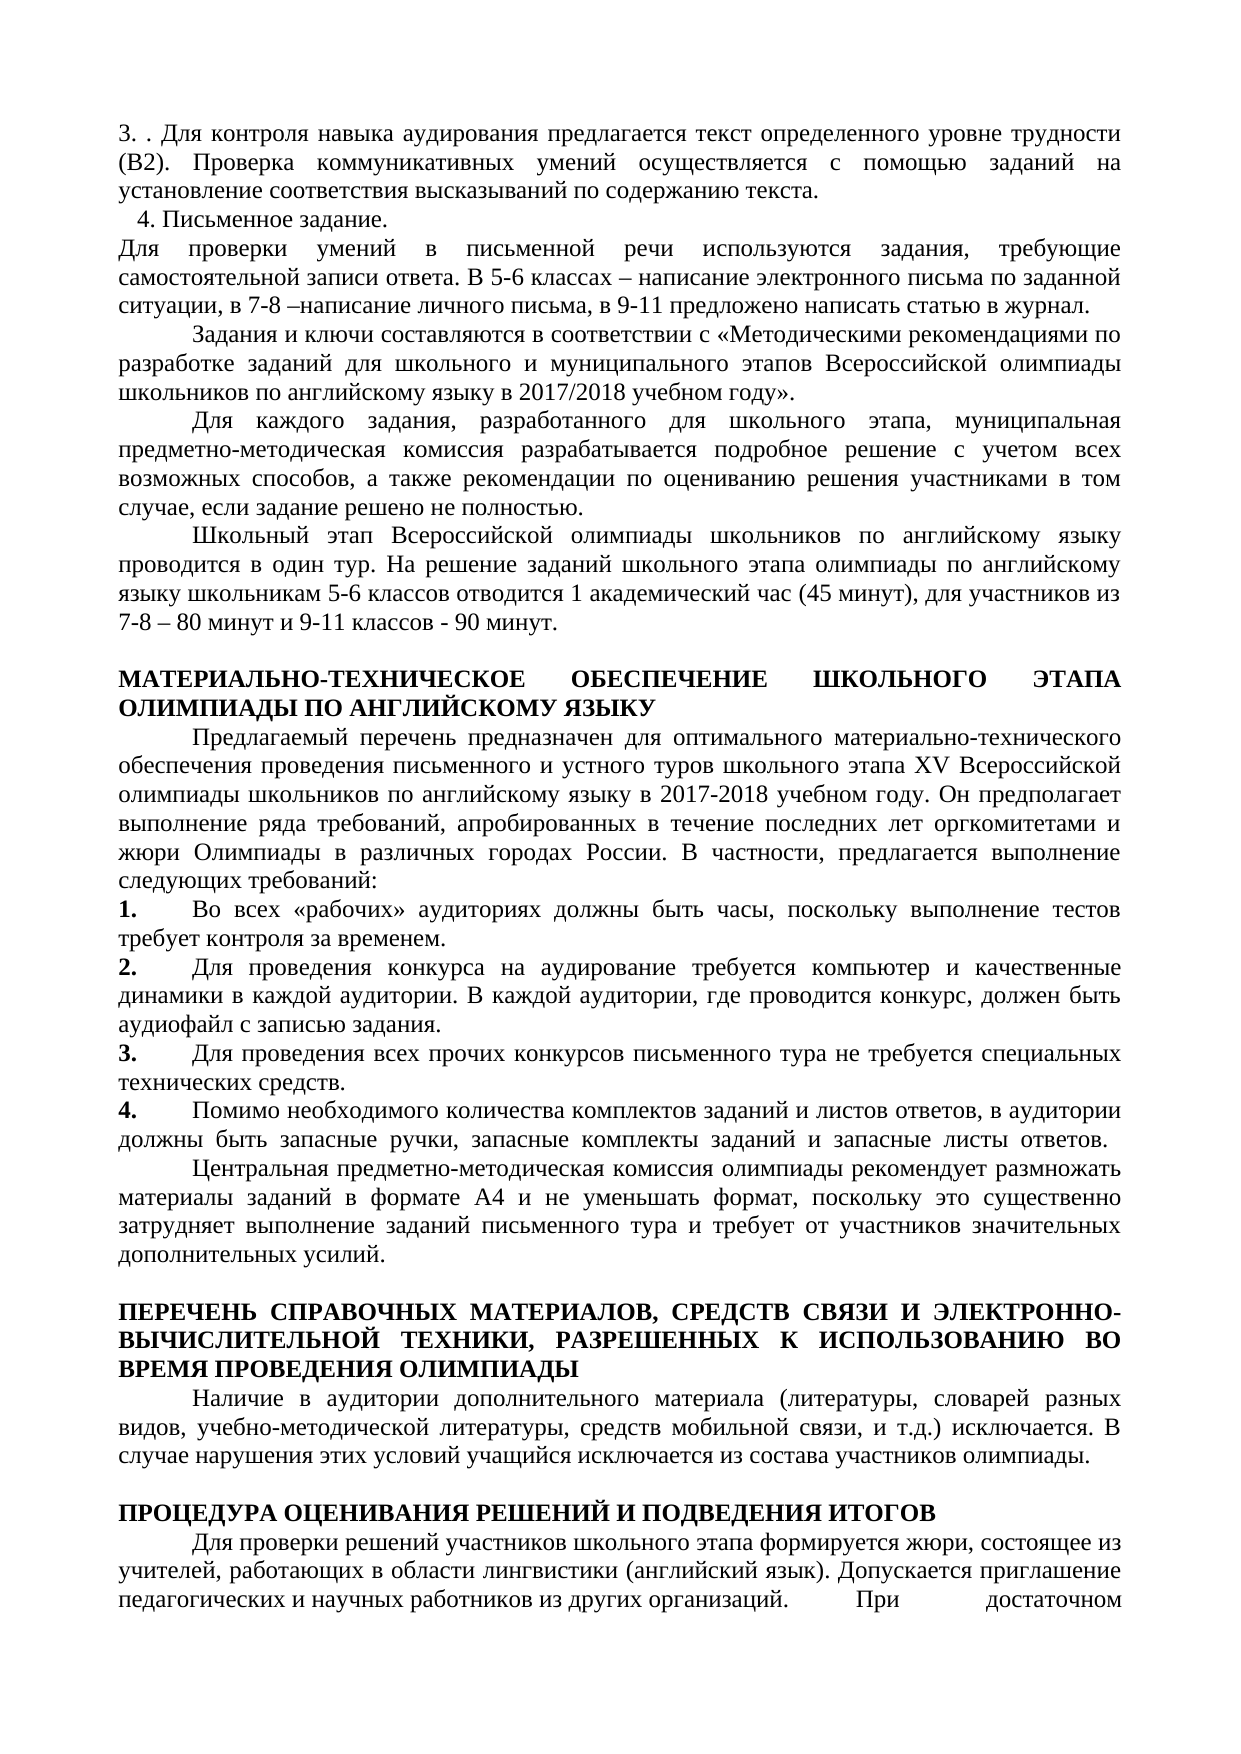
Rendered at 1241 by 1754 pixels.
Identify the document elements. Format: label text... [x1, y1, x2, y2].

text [118, 1527, 1122, 1613]
list Помимо необходимого количества комплектов заданий и листов ответов, в аудитории должны быть запасные ручки, запасные комплекты заданий и запасные листы ответов. Центральная предметно-методическая комиссия олимпиады рекомендует размножать материалы заданий в формате А4 и не уменьшать формат, поскольку это существенно затрудняет выполнение заданий письменного тура и требует от участников значительных дополнительных усилий. [118, 1096, 1122, 1268]
text Предлагаемый перечень предназначен для оптимального материально-технического обеспечения проведения письменного и устного туров школьного этапа XV Всероссийской олимпиады школьников по английскому языку в 2017-2018 учебном году. Он предполагает выполнение ряда требований, апробированных в течение последних лет оргкомитетами и жюри Олимпиады в различных городах России. В частности, предлагается выполнение следующих требований: [118, 722, 1122, 894]
text ПЕРЕЧЕНЬ СПРАВОЧНЫХ МАТЕРИАЛОВ, СРЕДСТВ СВЯЗИ И ЭЛЕКТРОННО-ВЫЧИСЛИТЕЛЬНОЙ ТЕХНИКИ, РАЗРЕШЕННЫХ К ИСПОЛЬЗОВАНИЮ ВО ВРЕМЯ ПРОВЕДЕНИЯ ОЛИМПИАДЫ [118, 1297, 1122, 1383]
list Для проведения конкурса на аудирование требуется компьютер и качественные динамики в каждой аудитории. В каждой аудитории, где проводится конкурс, должен быть аудиофайл с записью задания. [118, 952, 1122, 1038]
text ПРОЦЕДУРА ОЦЕНИВАНИЯ РЕШЕНИЙ И ПОДВЕДЕНИЯ ИТОГОВ [118, 1498, 1122, 1527]
text Наличие в аудитории дополнительного материала (литературы, словарей разных видов, учебно-методической литературы, средств мобильной связи, и т.д.) исключается. В случае нарушения этих условий учащийся исключается из состава участников олимпиады. [118, 1383, 1122, 1469]
text 3. . Для контроля навыка аудирования предлагается текст определенного уровне трудности (В2). Проверка коммуникативных умений осуществляется с помощью заданий на установление соответствия высказываний по содержанию текста. [118, 118, 1122, 204]
list Во всех «рабочих» аудиториях должны быть часы, поскольку выполнение тестов требует контроля за временем. [118, 894, 1122, 952]
text Задания и ключи составляются в соответствии с «Методическими рекомендациями по разработке заданий для школьного и муниципального этапов Всероссийской олимпиады школьников по английскому языку в 2017/2018 учебном году». [118, 319, 1122, 406]
text Для каждого задания, разработанного для школьного этапа, муниципальная предметно-методическая комиссия разрабатывается подробное решение с учетом всех возможных способов, а также рекомендации по оцениванию решения участниками в том случае, если задание решено не полностью. [118, 406, 1122, 521]
text Школьный этап Всероссийской олимпиады школьников по английскому языку проводится в один тур. На решение заданий школьного этапа олимпиады по английскому языку школьникам 5-6 классов отводится 1 академический час (45 минут), для участников из 7-8 – 80 минут и 9-11 классов - 90 минут. [118, 521, 1122, 636]
list Для проведения всех прочих конкурсов письменного тура не требуется специальных технических средств. [118, 1038, 1122, 1096]
text МАТЕРИАЛЬНО-ТЕХНИЧЕСКОЕ ОБЕСПЕЧЕНИЕ ШКОЛЬНОГО ЭТАПА ОЛИМПИАДЫ ПО АНГЛИЙСКОМУ ЯЗЫКУ [118, 664, 1122, 722]
text Для проверки умений в письменной речи используются задания, требующие самостоятельной записи ответа. В 5-6 классах – написание электронного письма по заданной ситуации, в 7-8 –написание личного письма, в 9-11 предложено написать статью в журнал. [118, 233, 1122, 319]
text 4. Письменное задание. [118, 204, 1122, 233]
